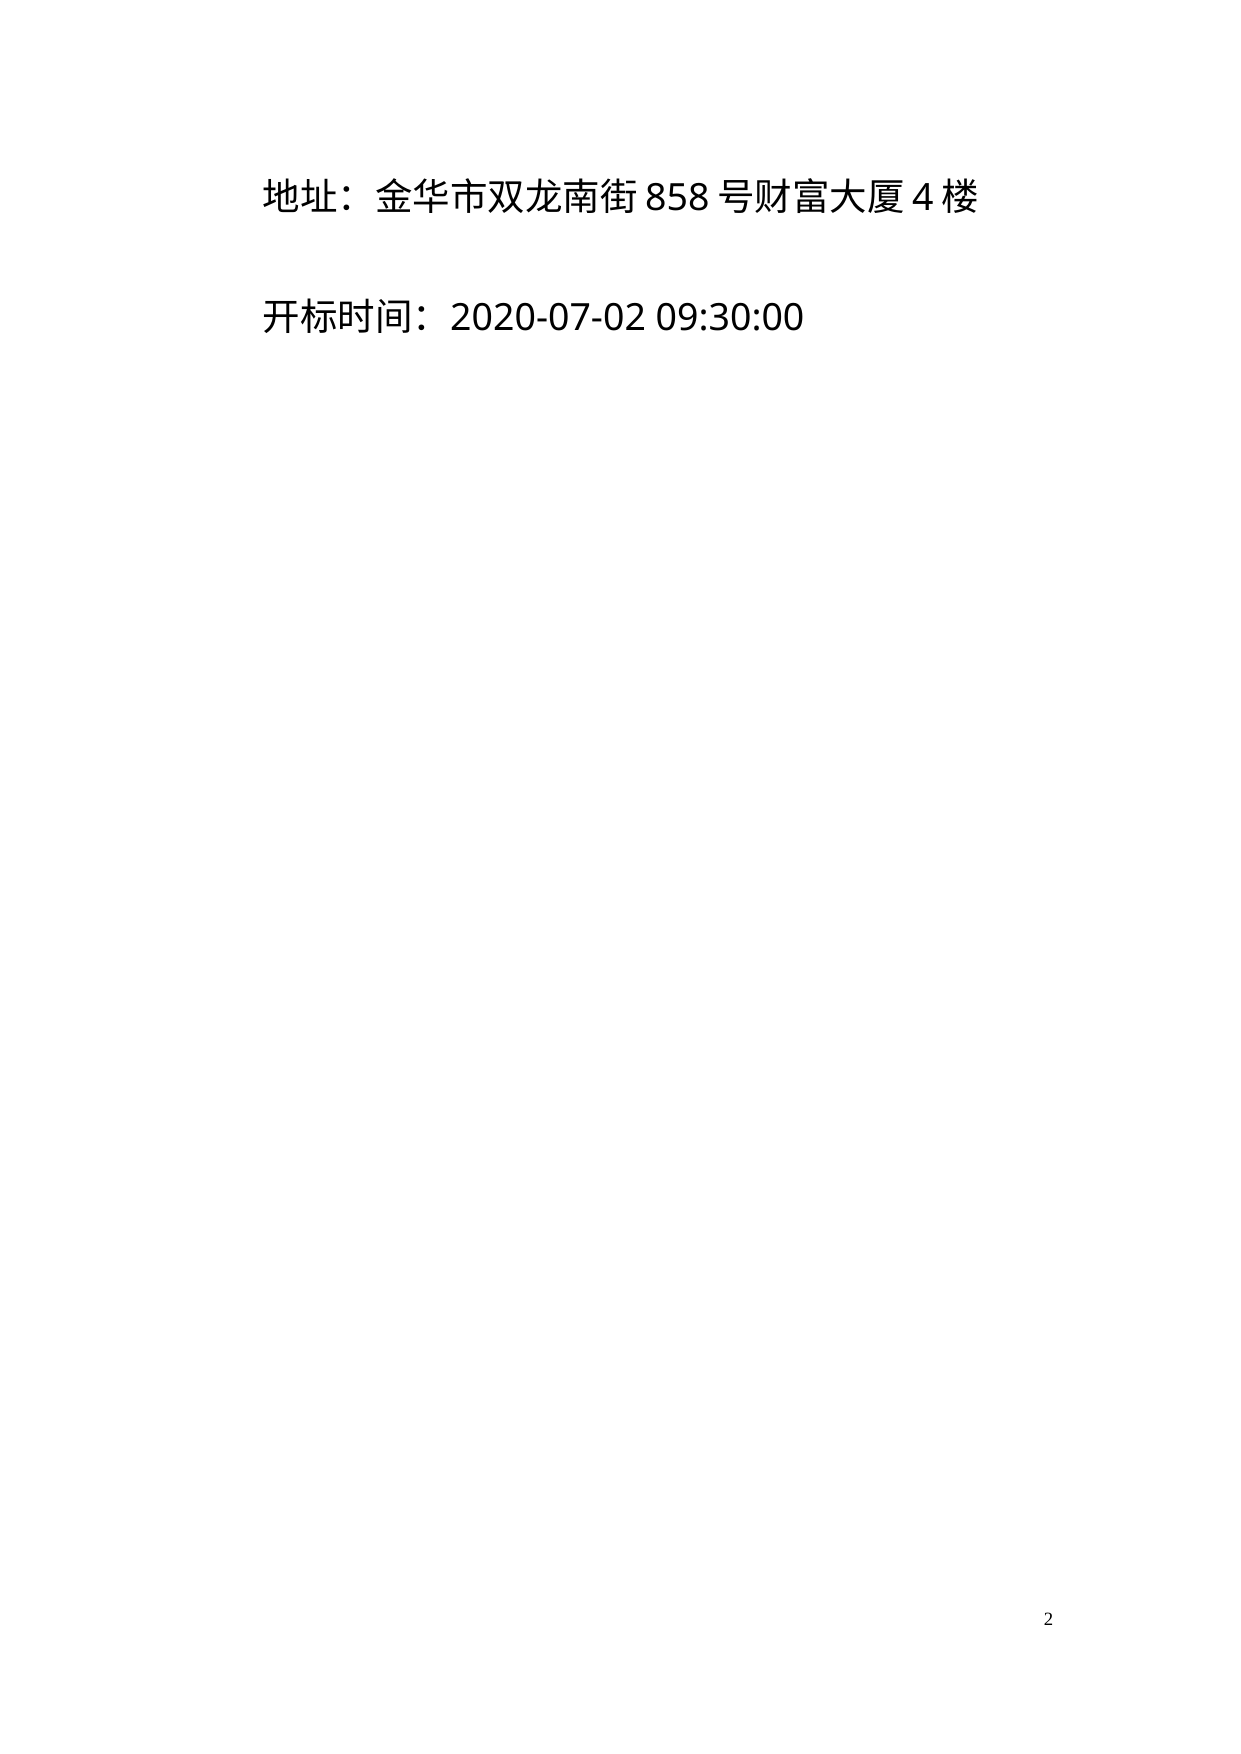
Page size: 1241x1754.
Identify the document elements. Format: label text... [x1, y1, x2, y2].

text 地址：金华市双龙南街858号财富大厦4楼 [187, 162, 1064, 227]
text 开标时间：2020-07-02 09:30:00 [187, 281, 1053, 346]
